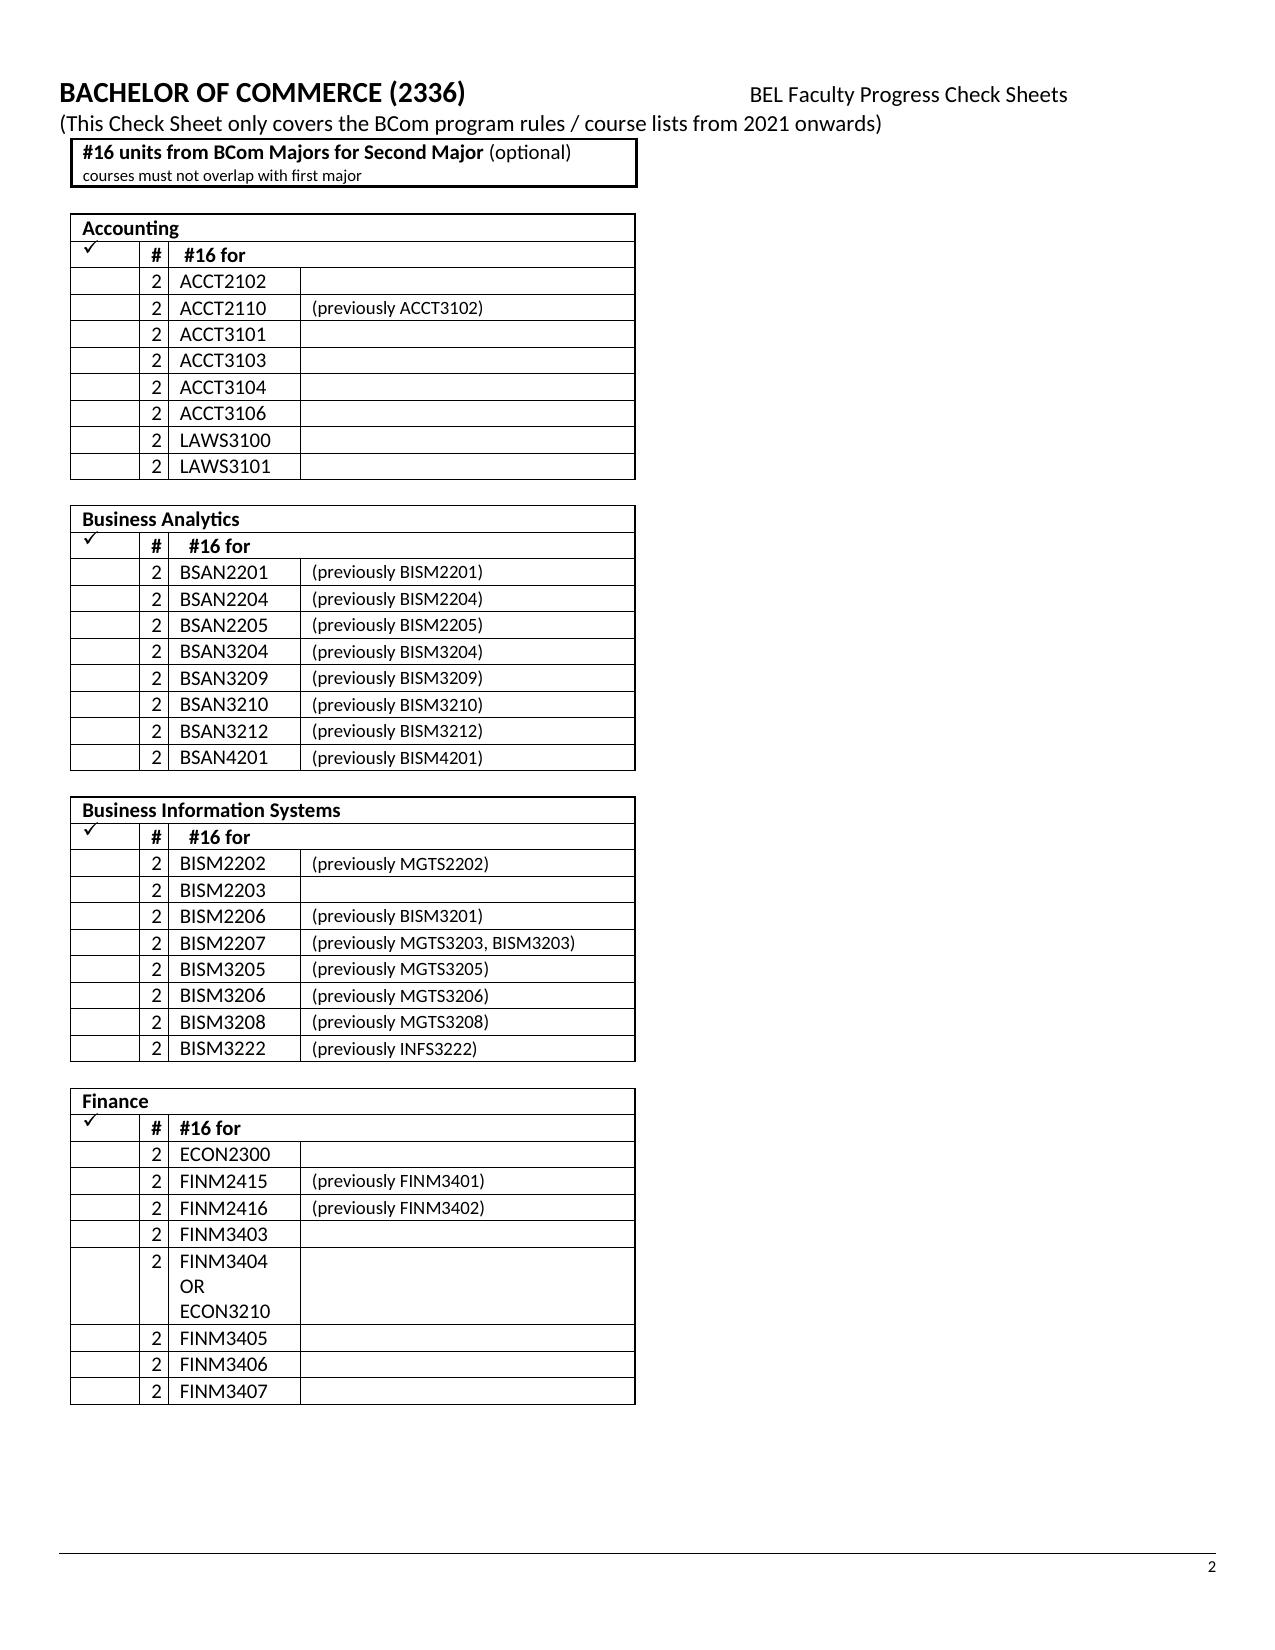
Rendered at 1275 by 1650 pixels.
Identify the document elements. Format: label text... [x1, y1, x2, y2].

table_cell [71, 956, 139, 982]
table_cell (previously MGTS3205) [301, 956, 634, 982]
table_cell [301, 321, 634, 347]
table_cell ECON2300 [169, 1142, 300, 1167]
table_cell FINM2415 [169, 1168, 300, 1194]
table_cell [301, 454, 634, 479]
table_cell [301, 427, 634, 452]
table_cell [71, 401, 139, 426]
table_cell (previously MGTS3203, BISM3203) [301, 930, 634, 955]
table_cell [301, 1248, 634, 1324]
table_cell BISM2202 [169, 850, 300, 876]
table_cell [71, 903, 139, 929]
table_cell (previously BISM3212) [301, 718, 634, 743]
table_cell # [140, 242, 168, 267]
table_cell [71, 427, 139, 452]
table_cell [71, 745, 139, 770]
table_cell BSAN3204 [169, 639, 300, 664]
table_cell 2 [140, 295, 168, 320]
table_cell #16 for [169, 533, 634, 558]
table_cell FINM3404 OR ECON3210 [169, 1248, 300, 1324]
table_cell [71, 1115, 139, 1141]
table_cell [301, 374, 634, 399]
table_cell 2 [140, 586, 168, 611]
table_cell ACCT2102 [169, 268, 300, 294]
table_cell BISM3208 [169, 1009, 300, 1034]
table_cell 2 [140, 1378, 168, 1403]
table_cell [71, 930, 139, 955]
table_cell 2 [140, 850, 168, 876]
table_cell [71, 295, 139, 320]
table_cell [71, 877, 139, 902]
table_cell 2 [140, 1352, 168, 1377]
table_cell 2 [140, 427, 168, 452]
table_cell [71, 692, 139, 717]
table_cell 2 [140, 268, 168, 294]
table_cell [71, 612, 139, 638]
table_header Business Information Systems [71, 798, 634, 823]
table_cell BISM3222 [169, 1036, 300, 1061]
table_cell 2 [140, 348, 168, 373]
table_cell FINM2416 [169, 1195, 300, 1220]
table_cell [71, 1195, 139, 1220]
table_cell (previously FINM3402) [301, 1195, 634, 1220]
table_cell (previously BISM2205) [301, 612, 634, 638]
table_cell (previously BISM4201) [301, 745, 634, 770]
table_cell BSAN3210 [169, 692, 300, 717]
table_cell FINM3407 [169, 1378, 300, 1403]
table_cell (previously MGTS3206) [301, 983, 634, 1008]
table_cell # [140, 824, 168, 849]
table_cell 2 [140, 930, 168, 955]
table_cell 2 [140, 1142, 168, 1167]
table_cell ACCT2110 [169, 295, 300, 320]
table_cell [71, 586, 139, 611]
table_cell [71, 1248, 139, 1324]
table_cell [71, 1036, 139, 1061]
table_cell (previously FINM3401) [301, 1168, 634, 1194]
table_cell 2 [140, 1168, 168, 1194]
table_cell 2 [140, 639, 168, 664]
table_cell BSAN4201 [169, 745, 300, 770]
table_cell 2 [140, 1221, 168, 1247]
table_cell 2 [140, 559, 168, 585]
table_cell [301, 1352, 634, 1377]
table_cell #16 for [169, 242, 634, 267]
table_header Finance [71, 1089, 634, 1114]
table_cell [71, 1352, 139, 1377]
table_cell [71, 454, 139, 479]
table_cell 2 [140, 1325, 168, 1351]
table_cell FINM3403 [169, 1221, 300, 1247]
table_cell 2 [140, 1248, 168, 1324]
table_cell (previously BISM3209) [301, 665, 634, 691]
table_cell (previously BISM3210) [301, 692, 634, 717]
table_cell BISM3205 [169, 956, 300, 982]
table_cell 2 [140, 1009, 168, 1034]
table_cell BSAN2205 [169, 612, 300, 638]
table_cell ACCT3104 [169, 374, 300, 399]
table_cell 2 [140, 665, 168, 691]
table_cell [71, 850, 139, 876]
table_cell LAWS3100 [169, 427, 300, 452]
table_cell 2 [140, 692, 168, 717]
table_cell (previously BISM2204) [301, 586, 634, 611]
table_cell [71, 374, 139, 399]
table_cell ACCT3103 [169, 348, 300, 373]
table_cell [301, 877, 634, 902]
table_cell [71, 268, 139, 294]
table_cell (previously MGTS2202) [301, 850, 634, 876]
table_cell 2 [140, 745, 168, 770]
table_cell 2 [140, 401, 168, 426]
table_cell 2 [140, 1195, 168, 1220]
table_cell (previously ACCT3102) [301, 295, 634, 320]
table_cell [71, 1009, 139, 1034]
table_cell 2 [140, 956, 168, 982]
table_cell ACCT3101 [169, 321, 300, 347]
table_header Accounting [71, 215, 634, 241]
table_cell # [140, 533, 168, 558]
table_cell [71, 639, 139, 664]
table_cell 2 [140, 612, 168, 638]
table_cell [301, 268, 634, 294]
table_cell [71, 1378, 139, 1403]
table_cell BISM2206 [169, 903, 300, 929]
table_cell (previously BISM3204) [301, 639, 634, 664]
table_cell 2 [140, 321, 168, 347]
table_cell [71, 321, 139, 347]
table_cell (previously BISM2201) [301, 559, 634, 585]
table_cell #16 for [169, 1115, 634, 1141]
table_cell [301, 1142, 634, 1167]
table_cell [71, 1168, 139, 1194]
table_cell BSAN2201 [169, 559, 300, 585]
table_cell [301, 1221, 634, 1247]
table_cell 2 [140, 374, 168, 399]
table_cell ACCT3106 [169, 401, 300, 426]
table_header Business Analytics [71, 506, 634, 532]
table_cell 2 [140, 877, 168, 902]
table_cell BSAN2204 [169, 586, 300, 611]
table_cell (previously INFS3222) [301, 1036, 634, 1061]
table_cell 2 [140, 983, 168, 1008]
table_cell [71, 983, 139, 1008]
table_cell FINM3405 [169, 1325, 300, 1351]
table_cell BSAN3212 [169, 718, 300, 743]
table_cell [71, 1142, 139, 1167]
table_cell FINM3406 [169, 1352, 300, 1377]
table_cell [301, 1325, 634, 1351]
table_cell [71, 242, 139, 267]
table_cell BISM2203 [169, 877, 300, 902]
table_cell [301, 348, 634, 373]
table_cell (previously BISM3201) [301, 903, 634, 929]
table_cell [71, 718, 139, 743]
table_cell 2 [140, 903, 168, 929]
table_cell # [140, 1115, 168, 1141]
table_cell [301, 401, 634, 426]
table_cell [71, 1221, 139, 1247]
table_cell [71, 348, 139, 373]
table_cell 2 [140, 454, 168, 479]
table_cell [71, 824, 139, 849]
table_cell BISM2207 [169, 930, 300, 955]
table_cell 2 [140, 718, 168, 743]
table_cell BISM3206 [169, 983, 300, 1008]
table_cell (previously MGTS3208) [301, 1009, 634, 1034]
table_cell [71, 665, 139, 691]
table_cell [71, 1325, 139, 1351]
table_cell 2 [140, 1036, 168, 1061]
table_cell BSAN3209 [169, 665, 300, 691]
table_cell [301, 1378, 634, 1403]
table_cell LAWS3101 [169, 454, 300, 479]
table_cell [71, 559, 139, 585]
table_cell [71, 533, 139, 558]
table_cell #16 for [169, 824, 634, 849]
